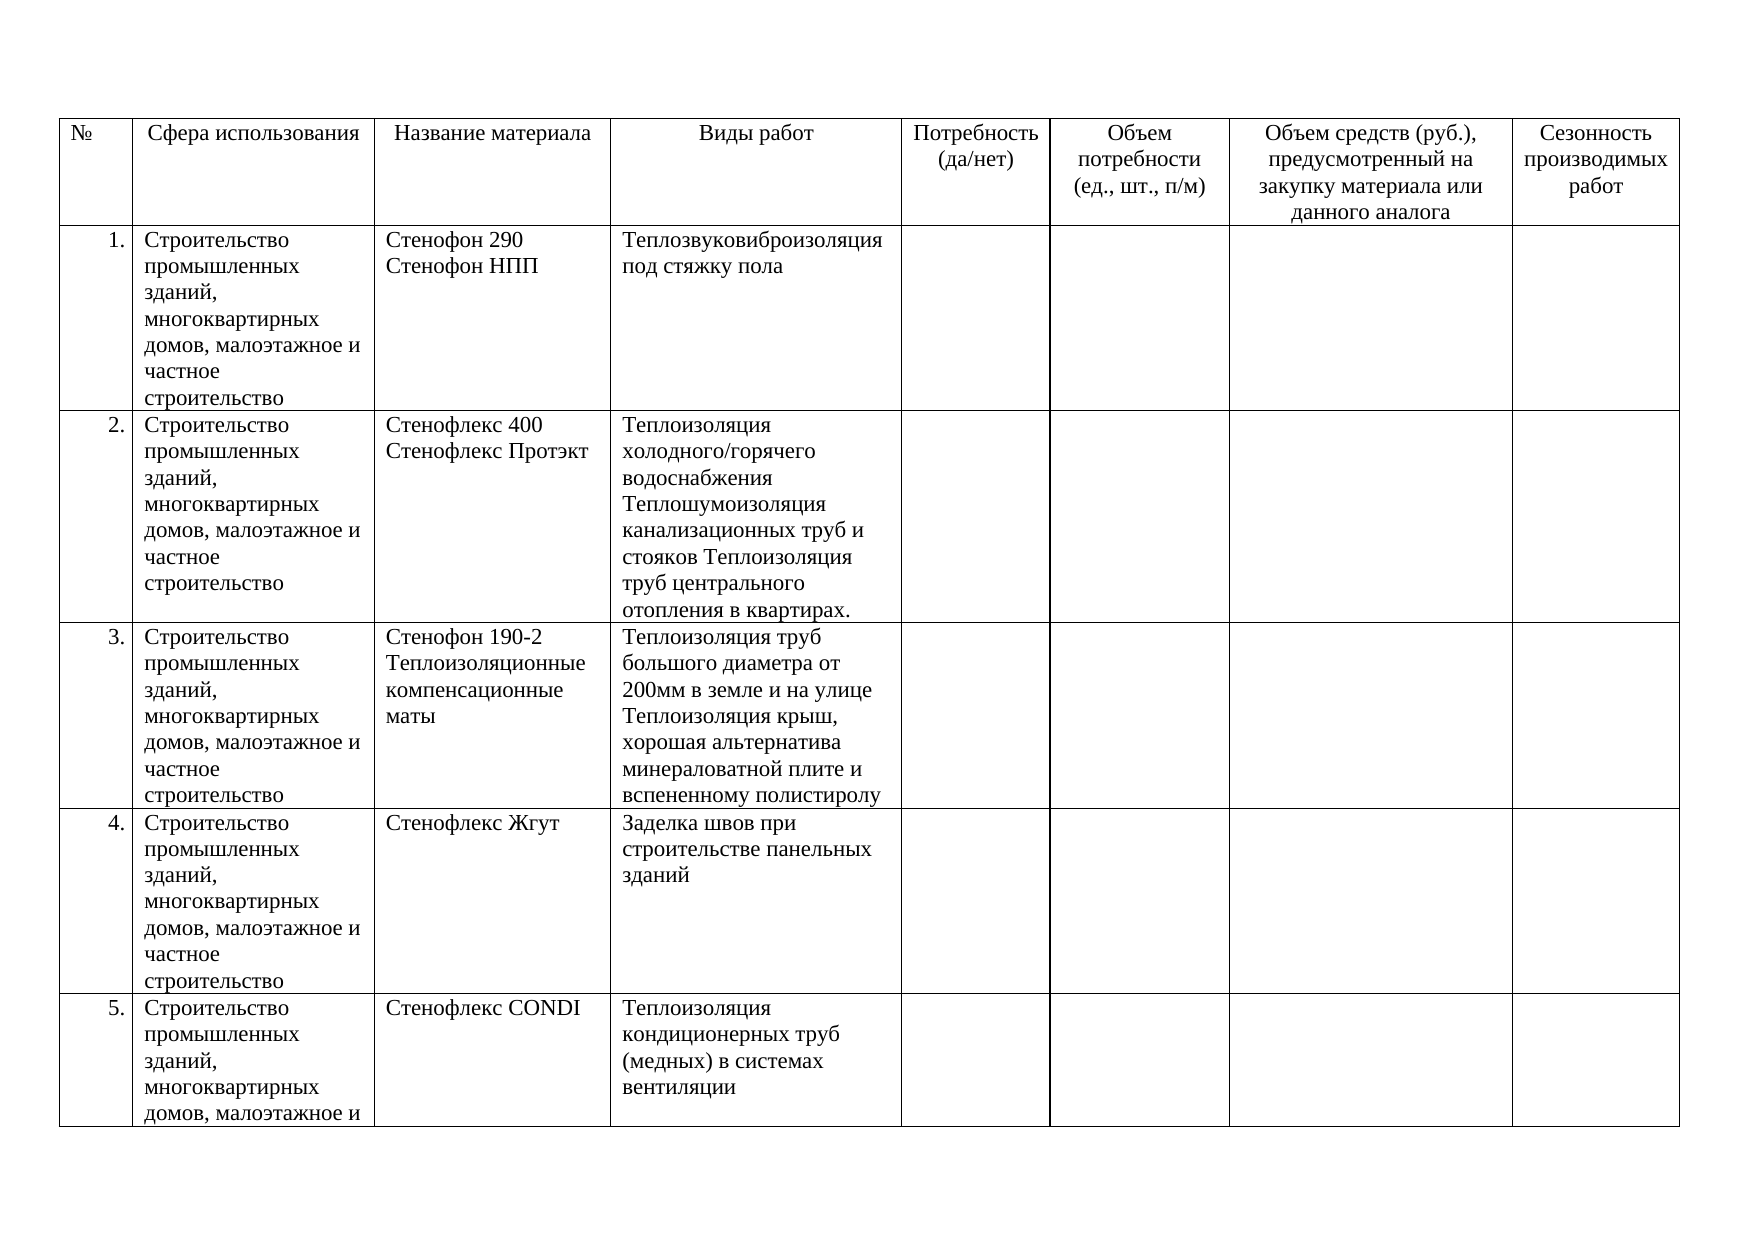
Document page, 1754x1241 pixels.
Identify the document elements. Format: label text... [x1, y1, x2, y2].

table_cell [1513, 623, 1679, 807]
table_cell [1230, 226, 1512, 410]
table_cell Стенофон 190-2 Теплоизоляционные компенсационные маты [375, 623, 610, 807]
table_cell [60, 994, 132, 1126]
table_cell [60, 623, 132, 807]
table_cell [902, 809, 1049, 993]
table_cell [60, 809, 132, 993]
table_cell [1230, 809, 1512, 993]
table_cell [611, 994, 901, 1126]
table_header Сезонность производимых работ [1513, 119, 1679, 224]
table_cell Стенофлекс Жгут [375, 809, 610, 993]
table_cell [902, 226, 1049, 410]
table_cell [1513, 226, 1679, 410]
table_cell [902, 623, 1049, 807]
table_cell Строительство промышленных зданий, многоквартирных домов, малоэтажное и частное строительство [133, 623, 374, 807]
table_cell [1051, 994, 1229, 1126]
table_cell [1230, 411, 1512, 622]
table_cell Стенофлекс 400 Стенофлекс Протэкт [375, 411, 610, 622]
table_cell Строительство промышленных зданий, многоквартирных домов, малоэтажное и частное строительство [133, 411, 374, 622]
table_cell [1051, 411, 1229, 622]
table_cell [1513, 809, 1679, 993]
table_cell Теплоизоляция холодного/горячего водоснабжения Теплошумоизоляция канализационных труб и стояков Теплоизоляция труб центрального отопления в квартирах. [611, 411, 901, 622]
table_header Потребность (да/нет) [902, 119, 1049, 224]
table_cell Стенофон 290 Стенофон НПП [375, 226, 610, 410]
table_cell [902, 411, 1049, 622]
table_header № [60, 119, 132, 224]
table_header Объем потребности (ед., шт., п/м) [1051, 119, 1229, 224]
table_cell [60, 226, 132, 410]
table_cell Теплозвуковиброизоляция под стяжку пола [611, 226, 901, 410]
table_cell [133, 994, 374, 1126]
table_cell [1051, 226, 1229, 410]
table_cell [1051, 809, 1229, 993]
table_cell Строительство промышленных зданий, многоквартирных домов, малоэтажное и частное строительство [133, 809, 374, 993]
table_cell [1230, 623, 1512, 807]
table_cell Заделка швов при строительстве панельных зданий [611, 809, 901, 993]
table_cell Теплоизоляция труб большого диаметра от 200мм в земле и на улице Теплоизоляция крыш, хорошая альтернатива минераловатной плите и вспененному полистиролу [611, 623, 901, 807]
table_cell [1513, 411, 1679, 622]
table_header Сфера использования [133, 119, 374, 224]
table_cell [1230, 994, 1512, 1126]
table_header Объем средств (руб.), предусмотренный на закупку материала или данного аналога [1230, 119, 1512, 224]
table_cell Строительство промышленных зданий, многоквартирных домов, малоэтажное и частное строительство [133, 226, 374, 410]
table_cell [902, 994, 1049, 1126]
table_header Виды работ [611, 119, 901, 224]
table_header Название материала [375, 119, 610, 224]
table_cell [1513, 994, 1679, 1126]
table_cell [60, 411, 132, 622]
table_cell Стенофлекс CONDI [375, 994, 610, 1126]
table_cell [1051, 623, 1229, 807]
